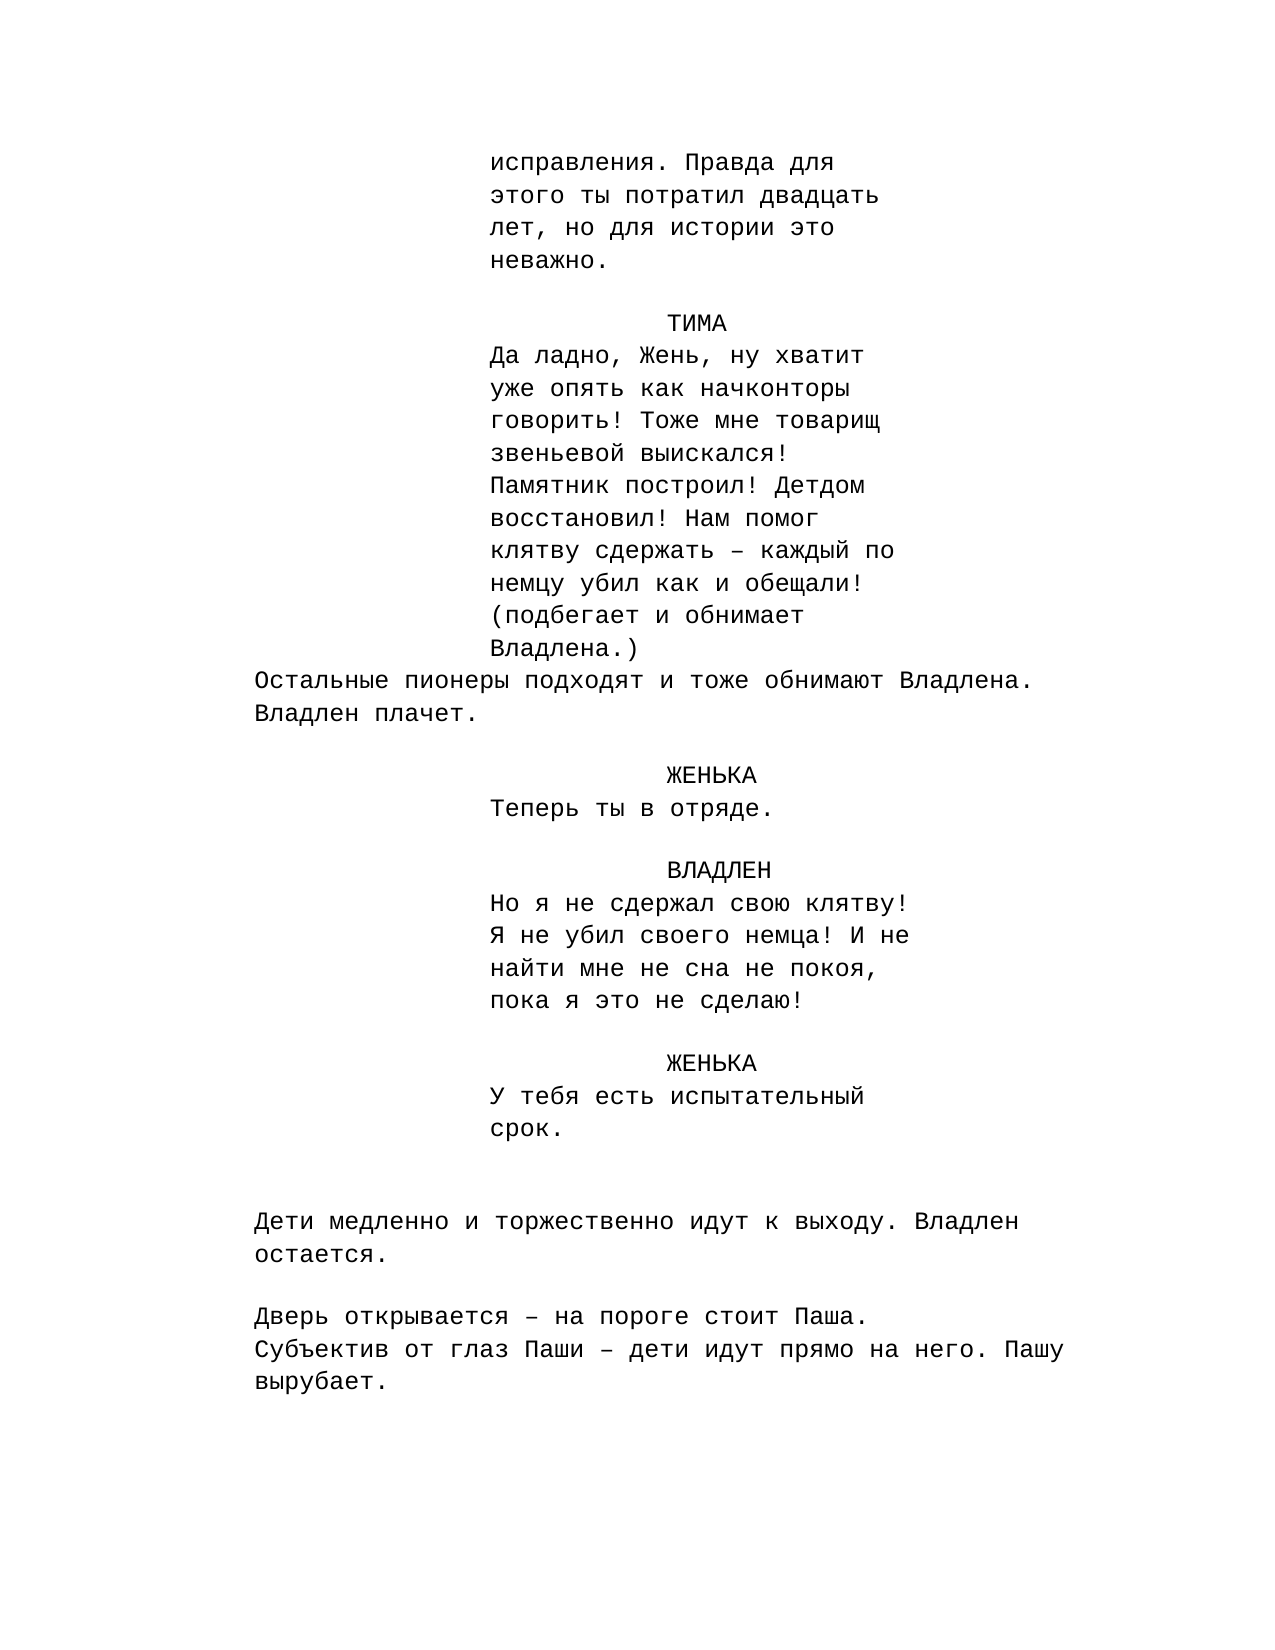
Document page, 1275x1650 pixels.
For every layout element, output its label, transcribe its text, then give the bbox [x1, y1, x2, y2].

text Теперь ты в отряде. [489, 795, 919, 824]
text ЖЕНЬКА [667, 1051, 1121, 1079]
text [489, 150, 919, 276]
text ЖЕНЬКА [667, 763, 1121, 791]
text ВЛАДЛЕН [667, 858, 1121, 886]
text Субъектив от глаз Паши – дети идут прямо на него. Пашу вырубает. [254, 1336, 1121, 1397]
text (подбегает и обнимает Владлена.) [489, 603, 919, 663]
text Остальные пионеры подходят и тоже обнимают Владлена. Владлен плачет. [254, 668, 1121, 728]
text Дети медленно и торжественно идут к выходу. Владлен остается. [254, 1209, 1121, 1269]
text Да ладно, Жень, ну хватит уже опять как начконторы говорить! Тоже мне товарищ звеньевой выискался! Памятник построил! Детдом восстановил! Нам помог клятву сдержать – каждый по немцу убил как и обещали! [489, 343, 919, 598]
text ТИМА [667, 310, 1121, 338]
text Но я не сдержал свою клятву! Я не убил своего немца! И не найти мне не сна не покоя, пока я это не сделаю! [489, 891, 919, 1016]
text У тебя есть испытательный срок. [489, 1083, 919, 1144]
text Дверь открывается – на пороге стоит Паша. [254, 1304, 1121, 1332]
